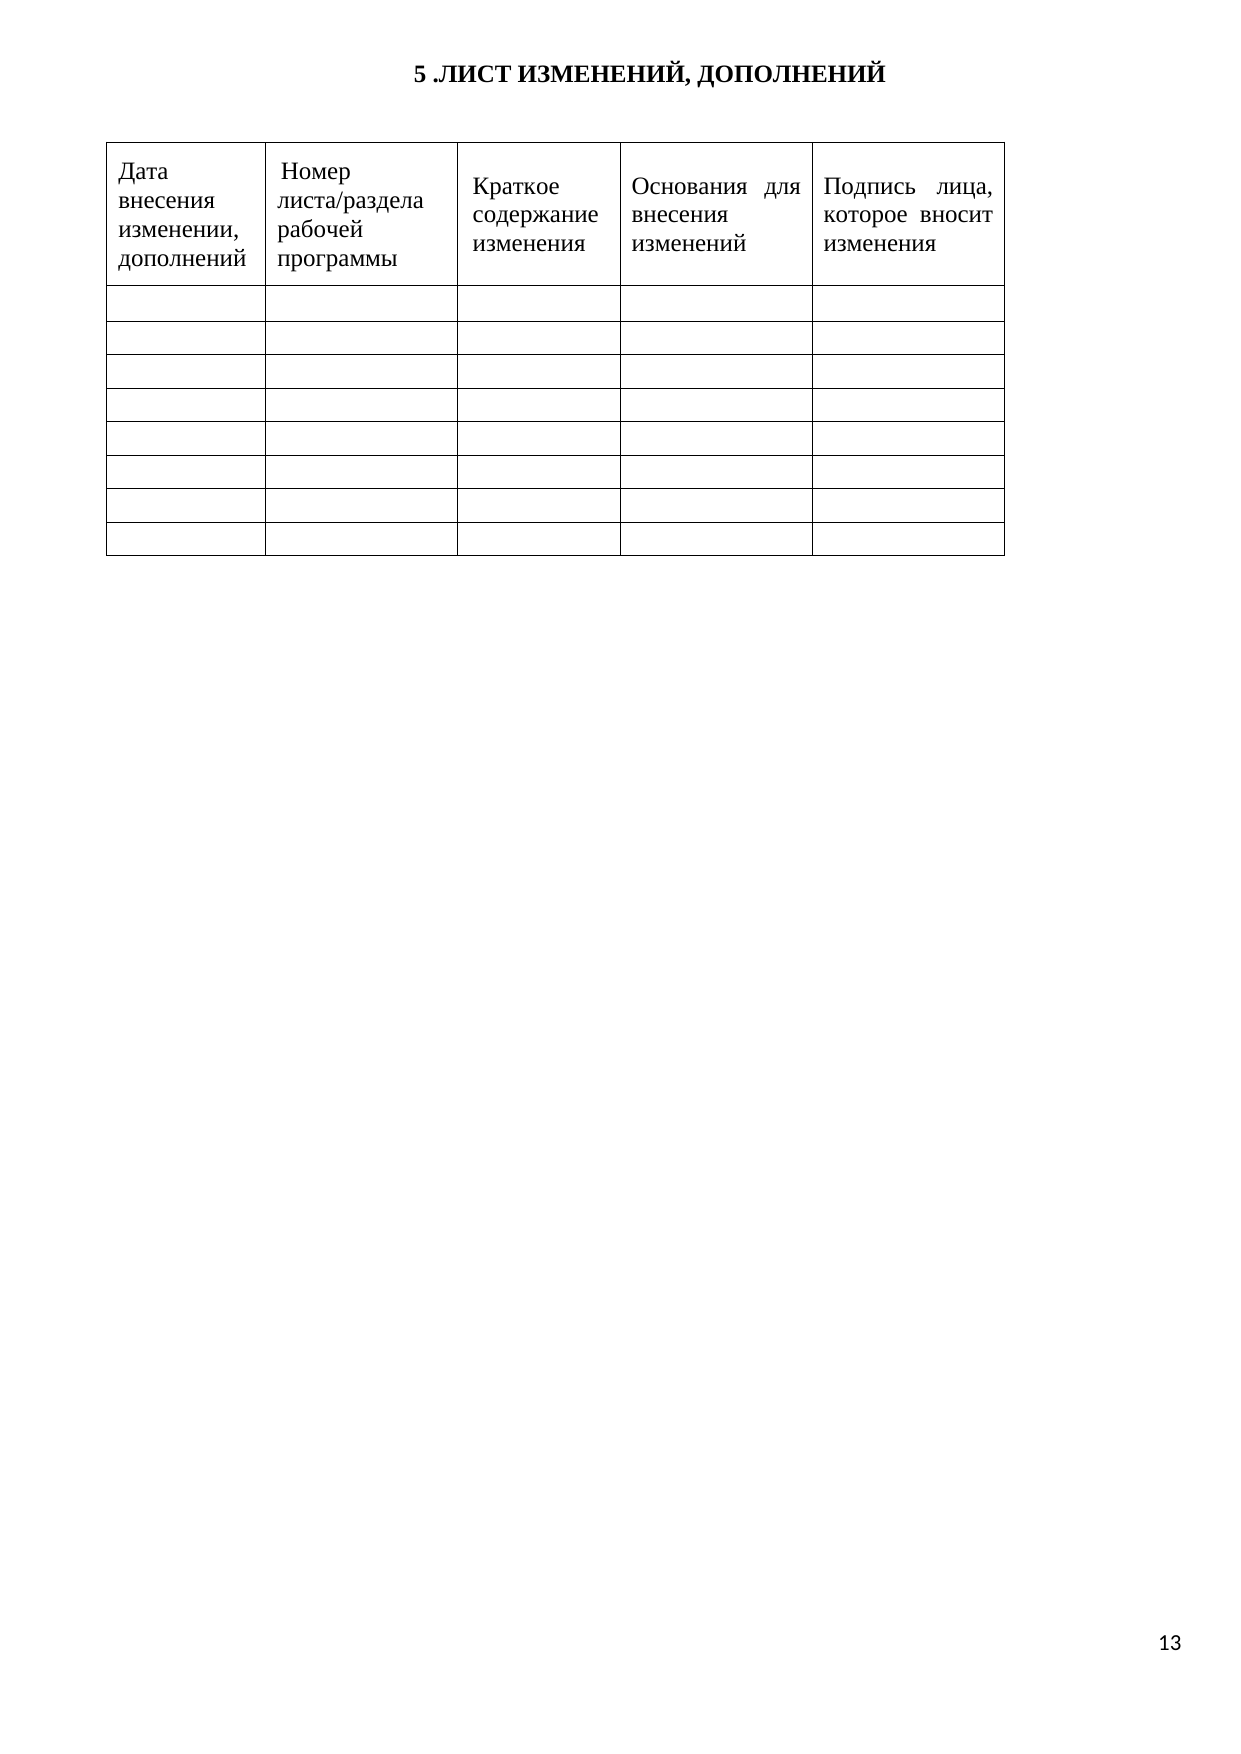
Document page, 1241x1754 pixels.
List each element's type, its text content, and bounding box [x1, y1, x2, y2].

table_cell [107, 322, 265, 354]
table_cell [458, 489, 620, 522]
table_cell [621, 523, 812, 555]
table_header Подпись лица, которое вносит изменения [813, 143, 1004, 285]
table_cell [266, 422, 457, 455]
table_cell [813, 523, 1004, 555]
table_cell [458, 456, 620, 488]
table_header Номер листа/раздела рабочей программы [266, 143, 457, 285]
table_cell [107, 389, 265, 421]
table_cell [458, 523, 620, 555]
table_cell [813, 389, 1004, 421]
table_cell [621, 456, 812, 488]
table_cell [621, 422, 812, 455]
table_header Дата внесения изменении, дополнений [107, 143, 265, 285]
table_cell [621, 389, 812, 421]
text 5 .ЛИСТ ИЗМЕНЕНИЙ, ДОПОЛНЕНИЙ [118, 59, 1181, 88]
table_cell [458, 286, 620, 321]
table_cell [266, 322, 457, 354]
table_cell [107, 286, 265, 321]
table_cell [813, 489, 1004, 522]
table_cell [266, 523, 457, 555]
table_cell [621, 489, 812, 522]
table_cell [458, 422, 620, 455]
table_cell [266, 489, 457, 522]
table_cell [107, 422, 265, 455]
table_cell [107, 523, 265, 555]
table_header Основания для внесения изменений [621, 143, 812, 285]
table_cell [813, 456, 1004, 488]
table_cell [813, 286, 1004, 321]
table_cell [621, 322, 812, 354]
table_cell [621, 355, 812, 388]
table_cell [266, 456, 457, 488]
table_cell [621, 286, 812, 321]
table_header Краткое содержание изменения [458, 143, 620, 285]
table_cell [813, 355, 1004, 388]
table_cell [813, 322, 1004, 354]
table_cell [107, 456, 265, 488]
table_cell [458, 322, 620, 354]
table_cell [458, 355, 620, 388]
table_cell [266, 355, 457, 388]
table_cell [266, 389, 457, 421]
table_cell [107, 489, 265, 522]
table_cell [813, 422, 1004, 455]
table_cell [266, 286, 457, 321]
table_cell [107, 355, 265, 388]
table_cell [458, 389, 620, 421]
